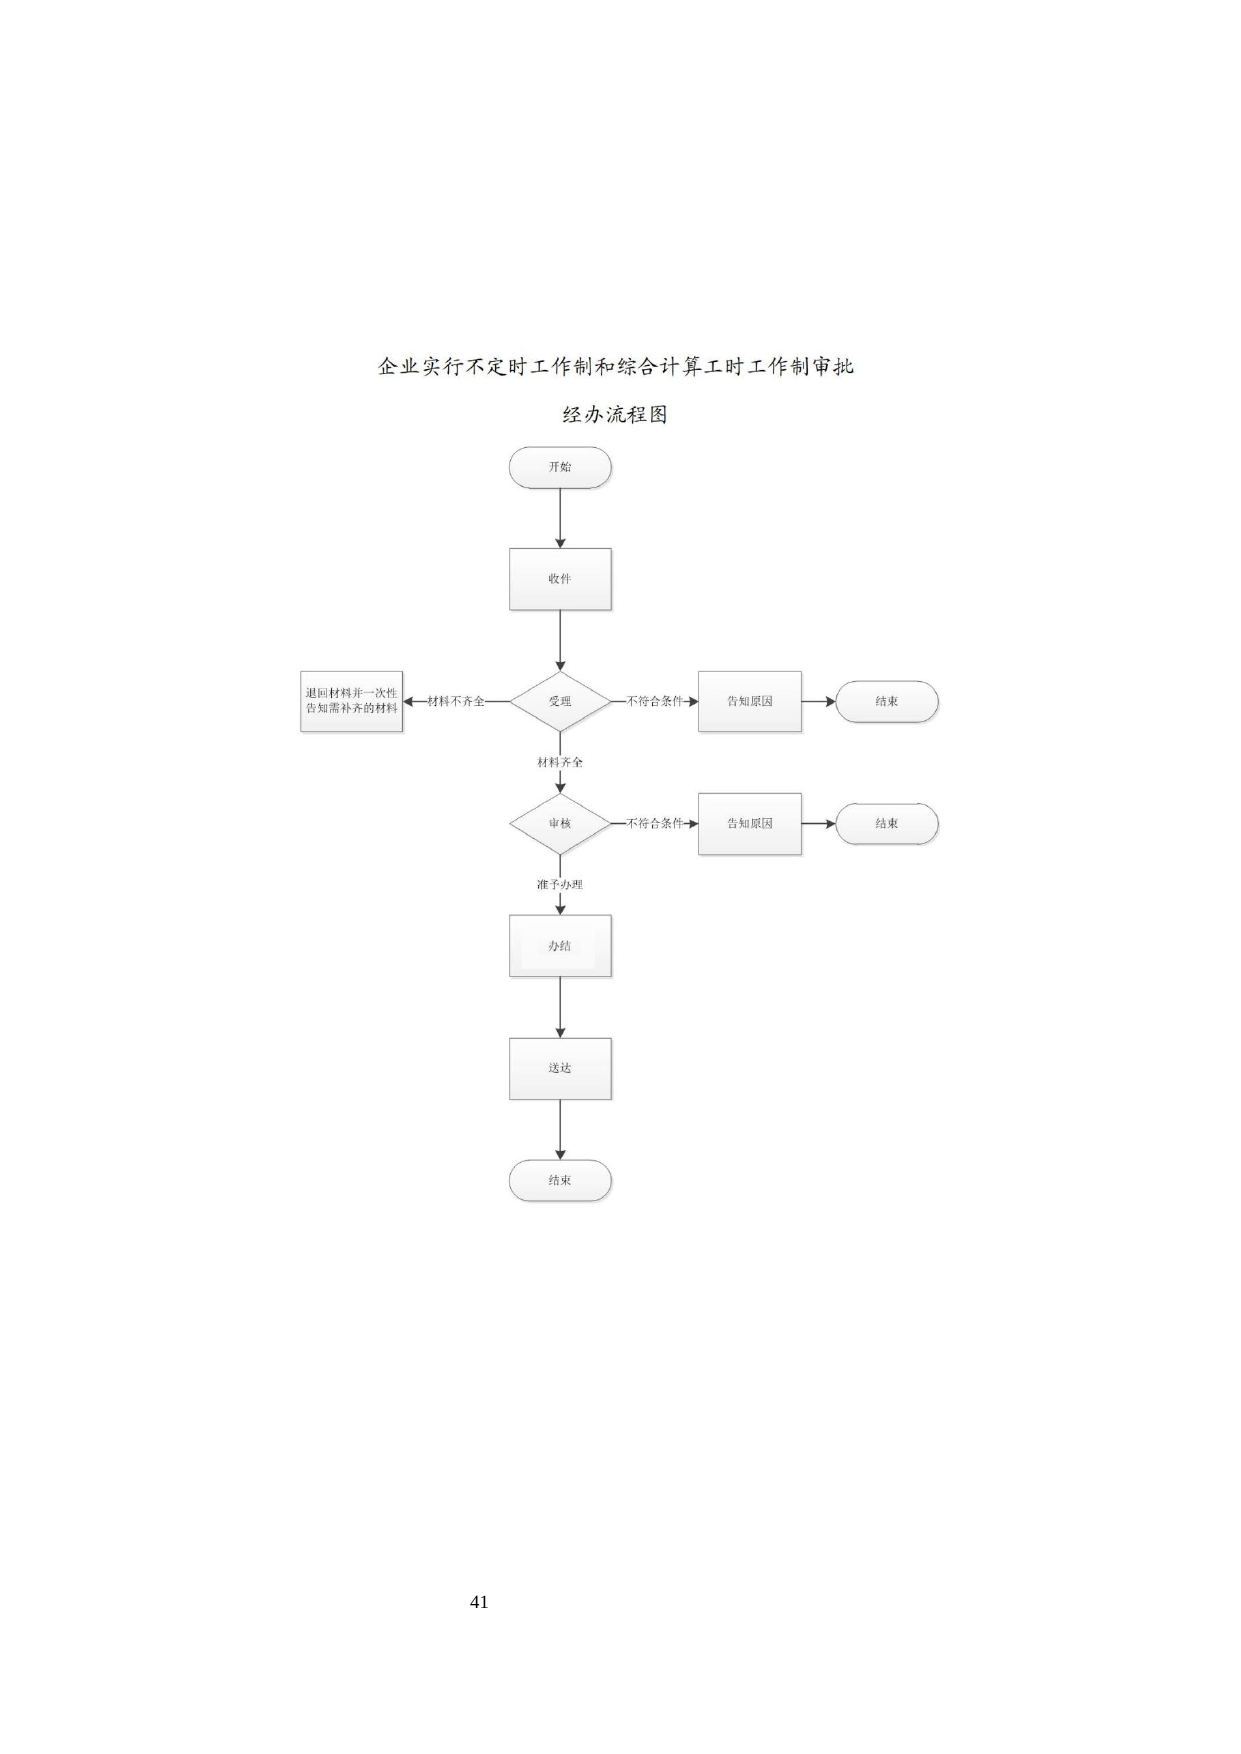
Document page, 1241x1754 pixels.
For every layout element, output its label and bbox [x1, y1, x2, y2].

picture [159, 182, 1081, 1486]
